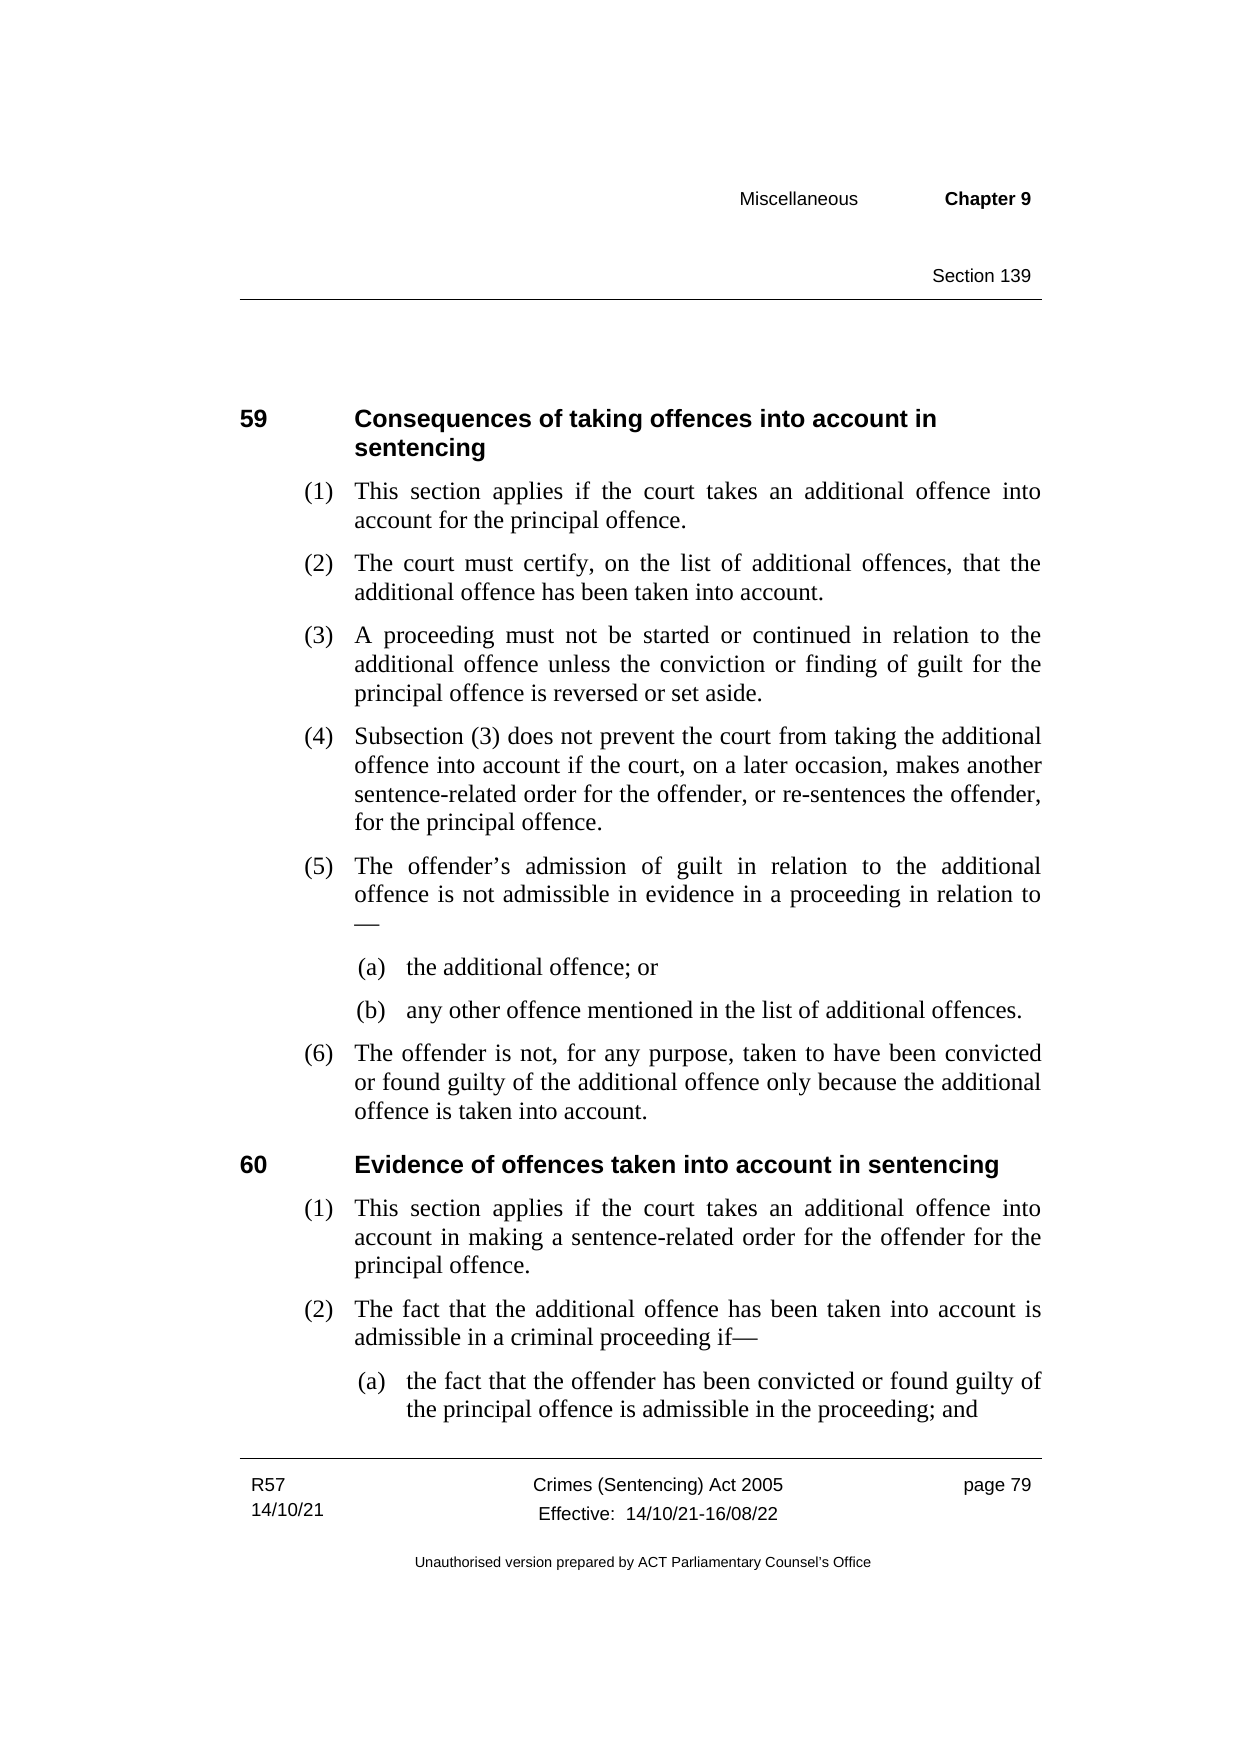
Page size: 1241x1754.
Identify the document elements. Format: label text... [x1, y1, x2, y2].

text (2) The court must certify, on the list of additional offences, that the additional offence has been taken into account. [239, 548, 1042, 606]
text (3) A proceeding must not be started or continued in relation to the additional offence unless the conviction or finding of guilt for the principal offence is reversed or set aside. [239, 620, 1042, 707]
text (1) This section applies if the court takes an additional offence into account for the principal offence. [239, 476, 1042, 534]
text 59 Consequences of taking offences into account in sentencing [239, 404, 1042, 462]
text (5) The offender’s admission of guilt in relation to the additional offence is not admissible in evidence in a proceeding in relation to— [239, 851, 1042, 937]
text (a) the additional offence; or [239, 952, 1042, 980]
text (4) Subsection (3) does not prevent the court from taking the additional offence into account if the court, on a later occasion, makes another sentence-related order for the offender, or re-sentences the offender, for the principal offence. [239, 721, 1042, 836]
text (a) the fact that the offender has been convicted or found guilty of the principal offence is admissible in the proceeding; and [239, 1366, 1042, 1423]
text (b) any other offence mentioned in the list of additional offences. [239, 995, 1042, 1024]
text (2) The fact that the additional offence has been taken into account is admissible in a criminal proceeding if— [239, 1294, 1042, 1351]
text (1) This section applies if the court takes an additional offence into account in making a sentence-related order for the offender for the principal offence. [239, 1193, 1042, 1279]
text (6) The offender is not, for any purpose, taken to have been convicted or found guilty of the additional offence only because the additional offence is taken into account. [239, 1038, 1042, 1124]
text 60 Evidence of offences taken into account in sentencing [239, 1149, 1042, 1178]
